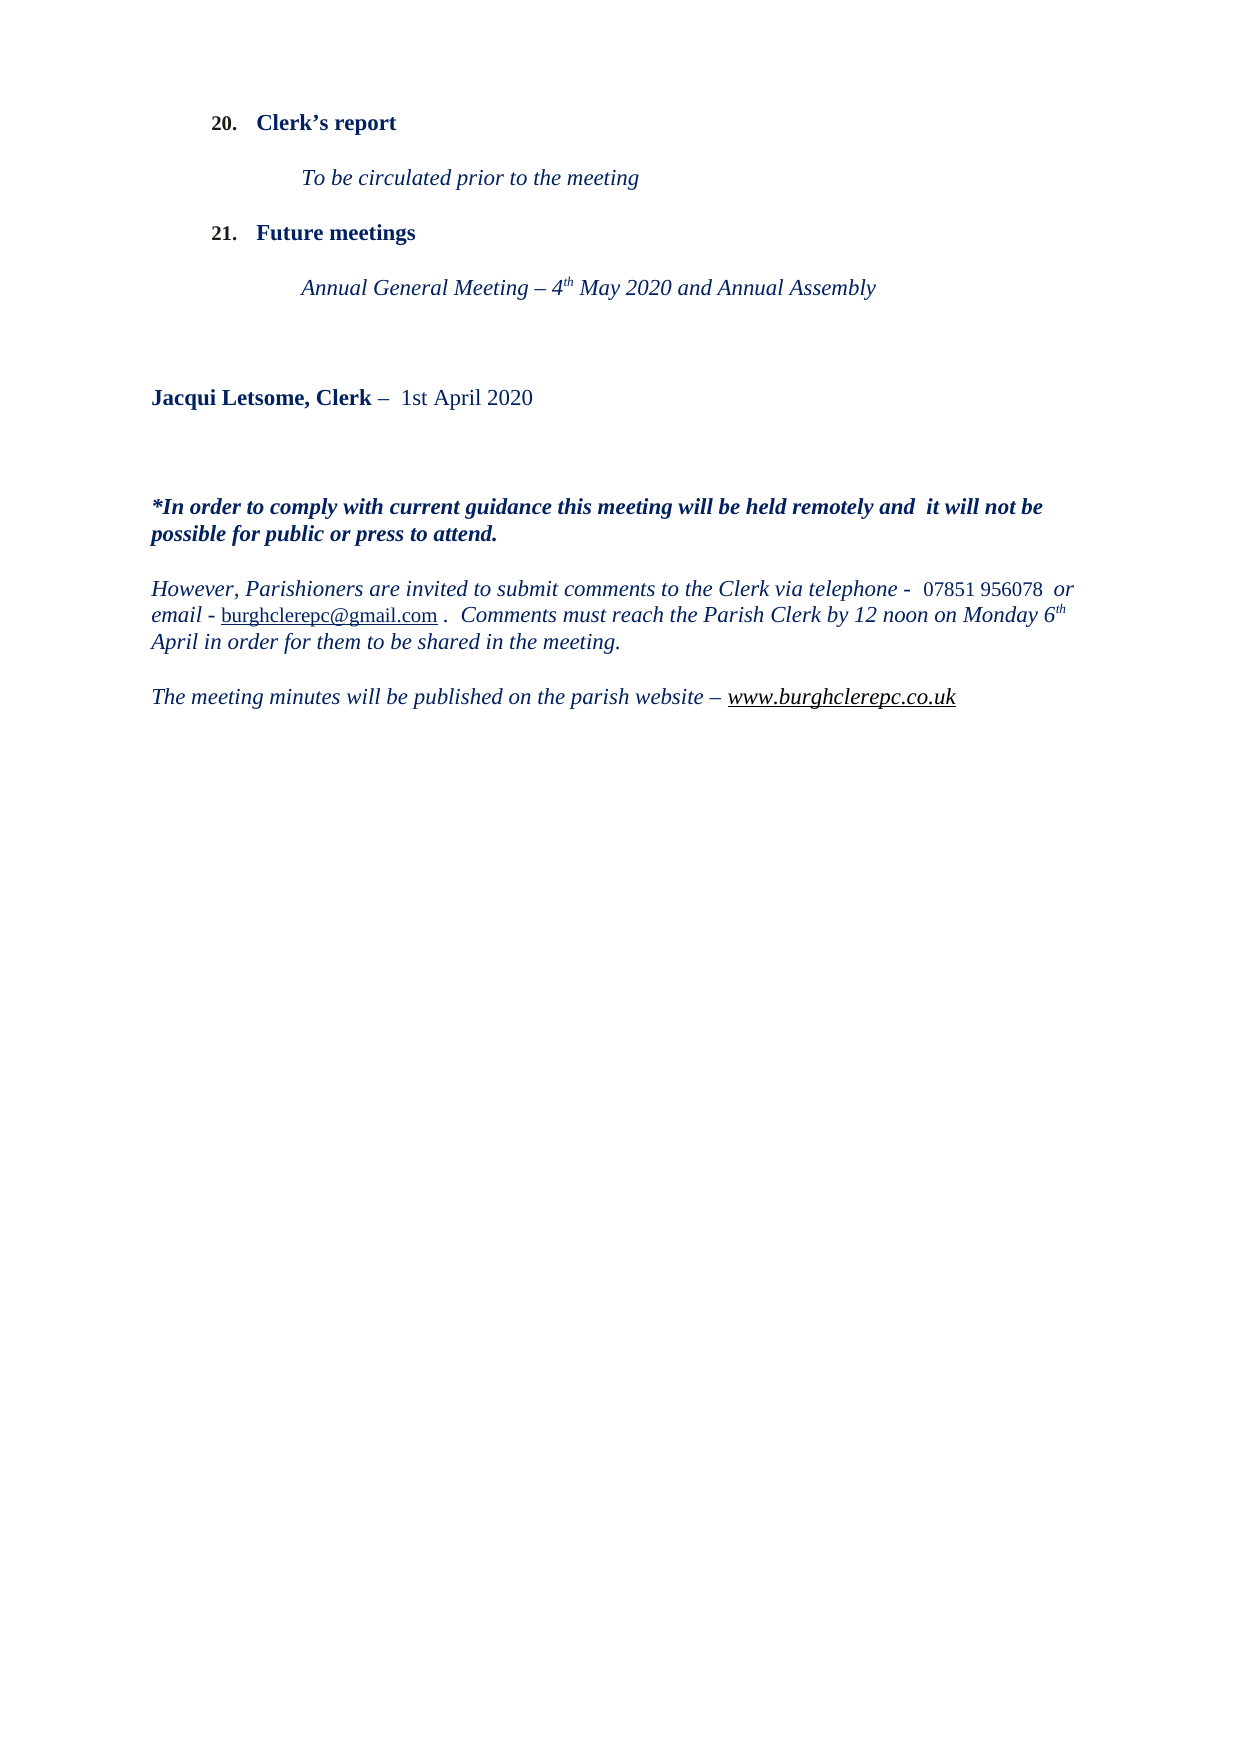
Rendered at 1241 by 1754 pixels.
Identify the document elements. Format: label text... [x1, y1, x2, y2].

text However, Parishioners are invited to submit comments to the Clerk via telephone - 07851 956078 or email - burghclerepc@gmail.com . Comments must reach the Parish Clerk by 12 noon on Monday 6th April in order for them to be shared in the meeting. [151, 575, 1088, 654]
text To be circulated prior to the meeting [286, 164, 1088, 191]
list Clerk’s report [211, 109, 1088, 135]
text The meeting minutes will be published on the parish website – www.burghclerepc.co.uk [151, 683, 1088, 709]
text *In order to comply with current guidance this meeting will be held remotely and it will not be possible for public or press to attend. [151, 493, 1088, 546]
list Future meetings [211, 219, 1088, 246]
text Jacqui Letsome, Clerk – 1st April 2020 [151, 384, 1088, 410]
text Annual General Meeting – 4th May 2020 and Annual Assembly [286, 274, 1088, 301]
